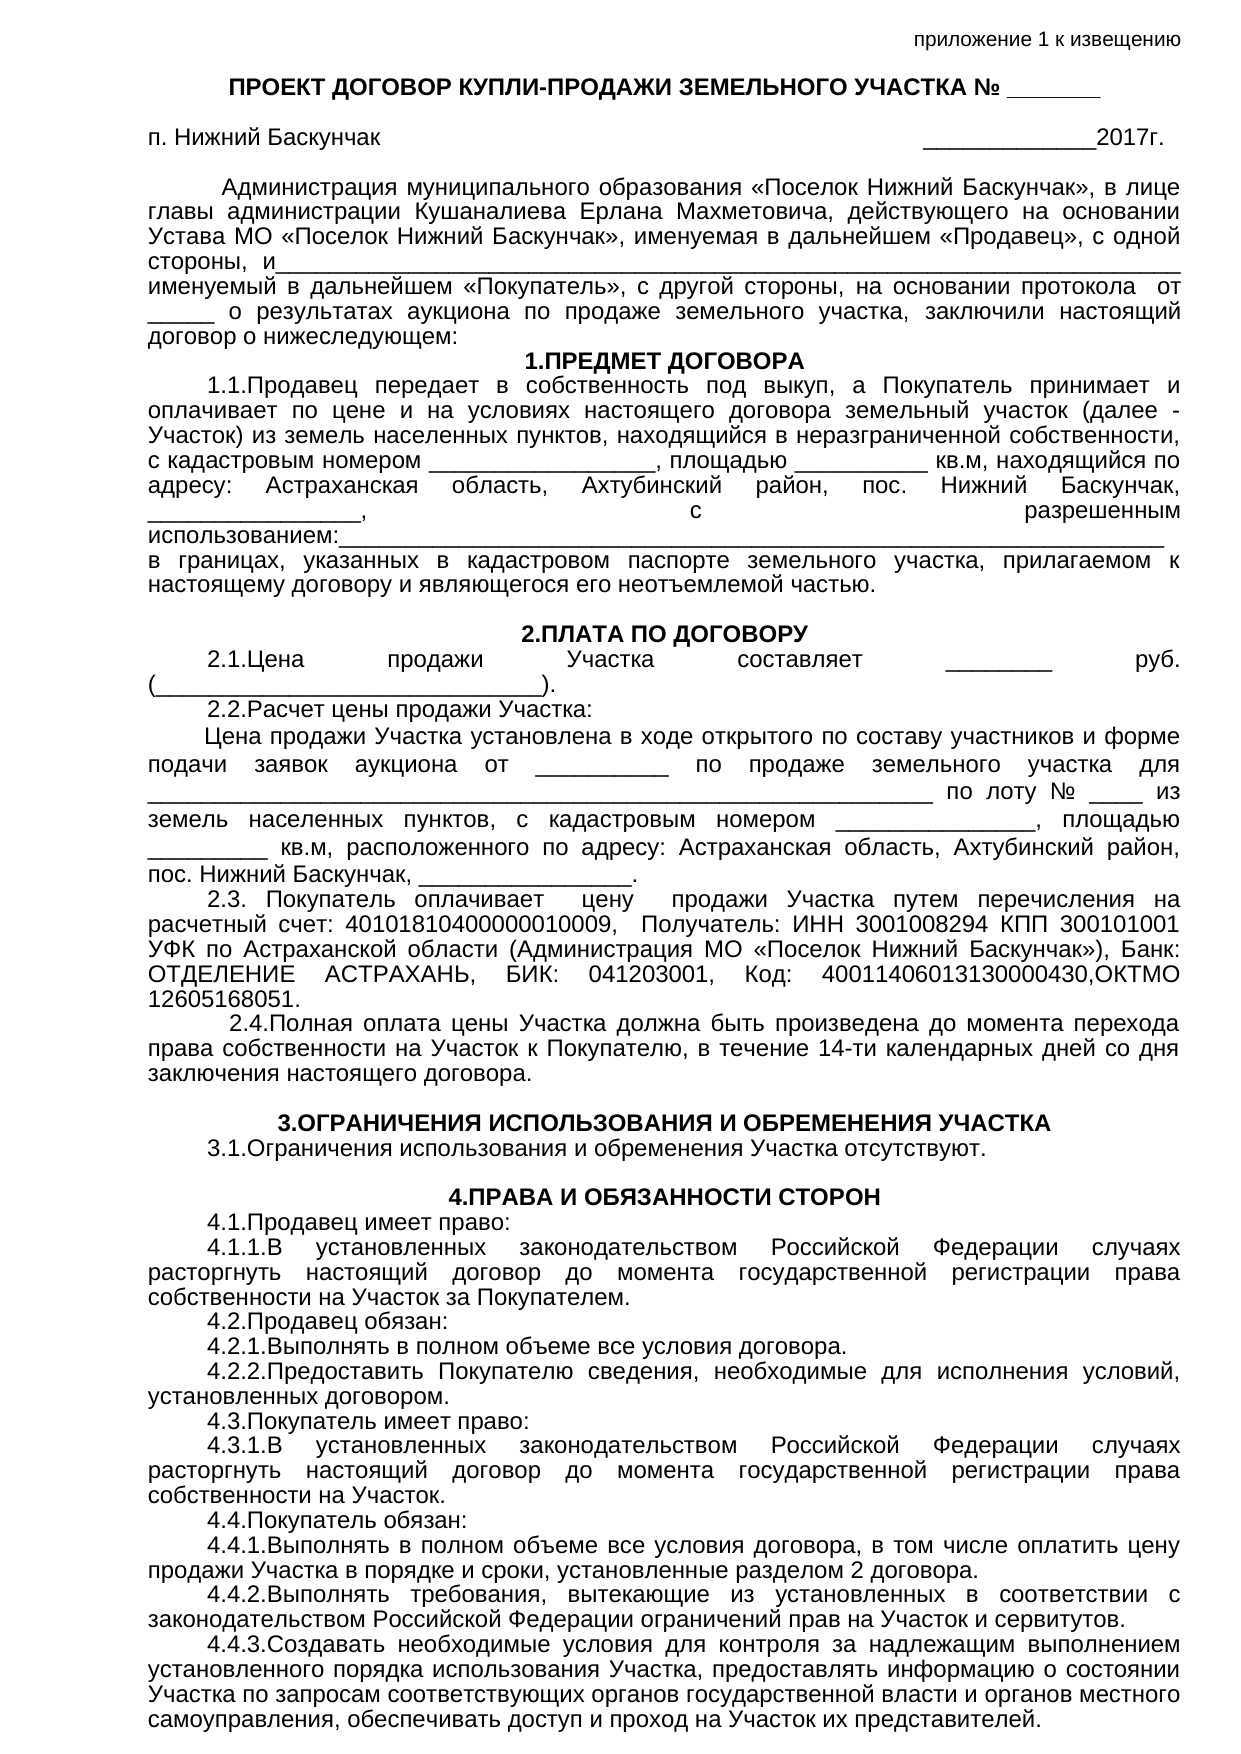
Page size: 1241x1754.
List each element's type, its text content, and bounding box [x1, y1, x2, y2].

text 4.3.Покупатель имеет право: [148, 1409, 1181, 1434]
text 2.1.Цена продажи Участка составляет ________ руб. (_____________________________). [148, 648, 1181, 697]
text 3.1.Ограничения использования и обременения Участка отсутствуют. [148, 1136, 1181, 1161]
text 2.4.Полная оплата цены Участка должна быть произведена до момента перехода права собственности на Участок к Покупателю, в течение 14-ти календарных дней со дня заключения настоящего договора. [148, 1012, 1181, 1087]
text 4.ПРАВА И ОБЯЗАННОСТИ СТОРОН [148, 1186, 1181, 1211]
text 2.ПЛАТА ПО ДОГОВОРУ [148, 623, 1181, 648]
text 4.3.1.В установленных законодательством Российской Федерации случаях расторгнуть настоящий договор до момента государственной регистрации права собственности на Участок. [148, 1434, 1181, 1509]
text 4.2.Продавец обязан: [148, 1310, 1181, 1335]
text 4.2.2.Предоставить Покупателю сведения, необходимые для исполнения условий, установленных договором. [148, 1359, 1181, 1409]
text 3.ОГРАНИЧЕНИЯ ИСПОЛЬЗОВАНИЯ И ОБРЕМЕНЕНИЯ УЧАСТКА [148, 1111, 1181, 1136]
text Администрация муниципального образования «Поселок Нижний Баскунчак», в лице главы администрации Кушаналиева Ерлана Махметовича, действующего на основании Устава МО «Поселок Нижний Баскунчак», именуемая в дальнейшем «Продавец», с одной стороны, и____________________________________________________________________ именуемый в дальнейшем «Покупатель», с другой стороны, на основании протокола от _____ о результатах аукциона по продаже земельного участка, заключили настоящий договор о нижеследующем: [148, 175, 1181, 349]
text 2.2.Расчет цены продажи Участка: [148, 697, 1181, 722]
text 4.1.Продавец имеет право: [148, 1211, 1181, 1235]
text ПРОЕКТ ДОГОВОР КУПЛИ-ПРОДАЖИ ЗЕМЕЛЬНОГО УЧАСТКА № _______ [148, 76, 1181, 101]
text приложение 1 к извещению [148, 29, 1181, 51]
text 1.1.Продавец передает в собственность под выкуп, а Покупатель принимает и оплачивает по цене и на условиях настоящего договора земельный участок (далее - Участок) из земель населенных пунктов, находящийся в неразграниченной собственности, с кадастровым номером _________________, площадью __________ кв.м, находящийся по адресу: Астраханская область, Ахтубинский район, пос. Нижний Баскунчак, ________________, с разрешенным использованием:______________________________________________________________ в границах, указанных в кадастровом паспорте земельного участка, прилагаемом к настоящему договору и являющегося его неотъемлемой частью. [148, 374, 1181, 598]
text Цена продажи Участка установлена в ходе открытого по составу участников и форме подачи заявок аукциона от __________ по продаже земельного участка для ___________________________________________________________ по лоту № ____ из земель населенных пунктов, с кадастровым номером _______________, площадью _________ кв.м, расположенного по адресу: Астраханская область, Ахтубинский район, пос. Нижний Баскунчак, ________________. [148, 722, 1181, 888]
text 4.4.2.Выполнять требования, вытекающие из установленных в соответствии с законодательством Российской Федерации ограничений прав на Участок и сервитутов. [148, 1583, 1181, 1633]
text 4.4.3.Создавать необходимые условия для контроля за надлежащим выполнением установленного порядка использования Участка, предоставлять информацию о состоянии Участка по запросам соответствующих органов государственной власти и органов местного самоуправления, обеспечивать доступ и проход на Участок их представителей. [148, 1633, 1181, 1732]
text 2.3. Покупатель оплачивает цену продажи Участка путем перечисления на расчетный счет: 40101810400000010009, Получатель: ИНН 3001008294 КПП 300101001 УФК по Астраханской области (Администрация МО «Поселок Нижний Баскунчак»), Банк: ОТДЕЛЕНИЕ АСТРАХАНЬ, БИК: 041203001, Код: 40011406013130000430,ОКТМО 12605168051. [148, 888, 1181, 1012]
text п. Нижний Баскунчак _____________2017г. [148, 126, 1181, 150]
text 4.2.1.Выполнять в полном объеме все условия договора. [148, 1335, 1181, 1359]
text 4.1.1.В установленных законодательством Российской Федерации случаях расторгнуть настоящий договор до момента государственной регистрации права собственности на Участок за Покупателем. [148, 1235, 1181, 1310]
text 1.ПРЕДМЕТ ДОГОВОРА [148, 349, 1181, 374]
text 4.4.Покупатель обязан: [148, 1509, 1181, 1533]
text 4.4.1.Выполнять в полном объеме все условия договора, в том числе оплатить цену продажи Участка в порядке и сроки, установленные разделом 2 договора. [148, 1533, 1181, 1583]
